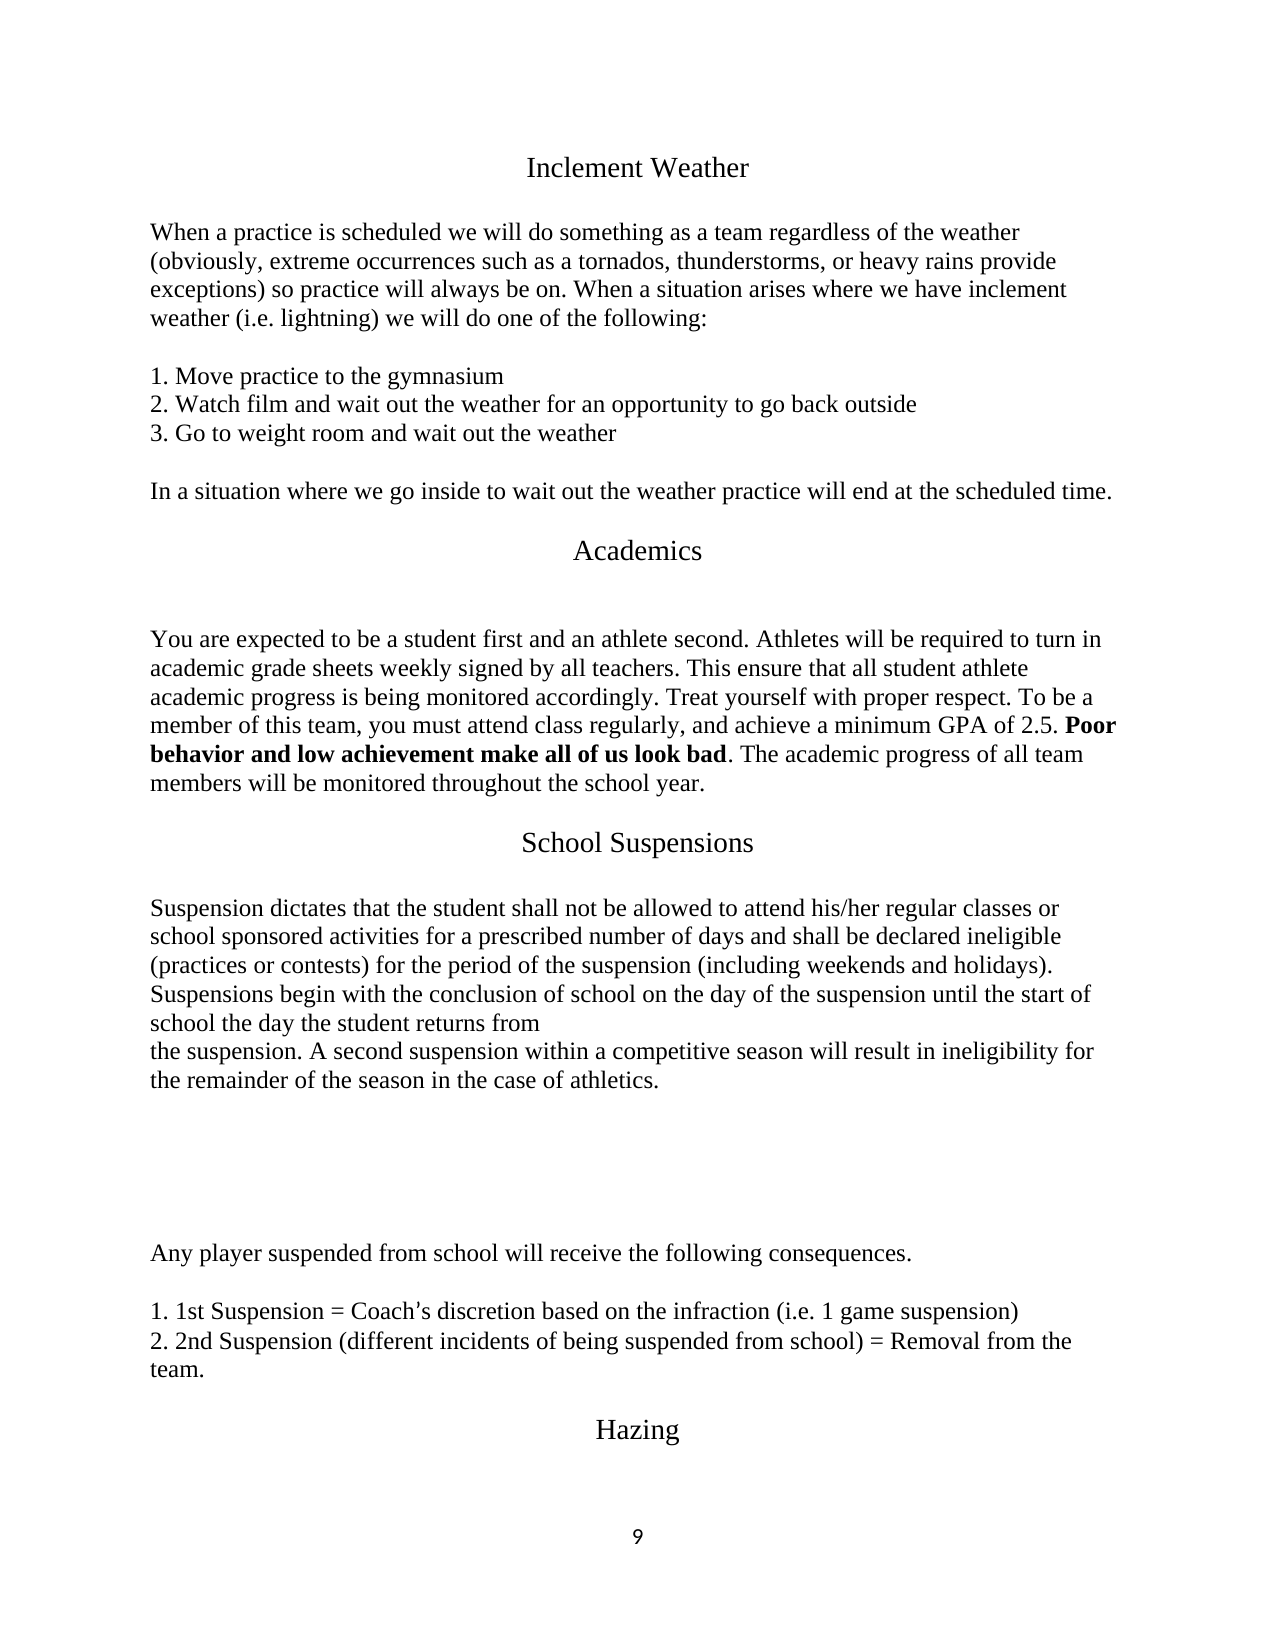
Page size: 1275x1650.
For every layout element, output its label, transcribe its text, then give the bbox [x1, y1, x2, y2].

text 2. 2nd Suspension (different incidents of being suspended from school) = Removal from the team. [150, 1326, 1125, 1383]
text Academics [150, 533, 1125, 567]
text Any player suspended from school will receive the following consequences. [150, 1238, 1125, 1266]
text 1. 1st Suspension = Coach’s discretion based on the infraction (i.e. 1 game suspension) [150, 1295, 1125, 1326]
text the suspension. A second suspension within a competitive season will result in ineligibility for the remainder of the season in the case of athletics. [150, 1036, 1125, 1094]
text 1. Move practice to the gymnasium [150, 361, 1125, 389]
text When a practice is scheduled we will do something as a team regardless of the weather (obviously, extreme occurrences such as a tornados, thunderstorms, or heavy rains provide exceptions) so practice will always be on. When a situation arises where we have inclement weather (i.e. lightning) we will do one of the following: [150, 217, 1125, 332]
text Hazing [150, 1412, 1125, 1446]
text Suspension dictates that the student shall not be allowed to attend his/her regular classes or school sponsored activities for a prescribed number of days and shall be declared ineligible (practices or contests) for the period of the suspension (including weekends and holidays). Suspensions begin with the conclusion of school on the day of the suspension until the start of school the day the student returns from [150, 893, 1125, 1036]
text In a situation where we go inside to wait out the weather practice will end at the scheduled time. [150, 476, 1125, 504]
text Inclement Weather [150, 150, 1125, 183]
text You are expected to be a student first and an athlete second. Athletes will be required to turn in academic grade sheets weekly signed by all teachers. This ensure that all student athlete academic progress is being monitored accordingly. Treat yourself with proper respect. To be a member of this team, you must attend class regularly, and achieve a minimum GPA of 2.5. Poor behavior and low achievement make all of us look bad. The academic progress of all team members will be monitored throughout the school year. [150, 624, 1125, 797]
text 3. Go to weight room and wait out the weather [150, 418, 1125, 447]
text 2. Watch film and wait out the weather for an opportunity to go back outside [150, 389, 1125, 418]
text School Suspensions [150, 826, 1125, 859]
